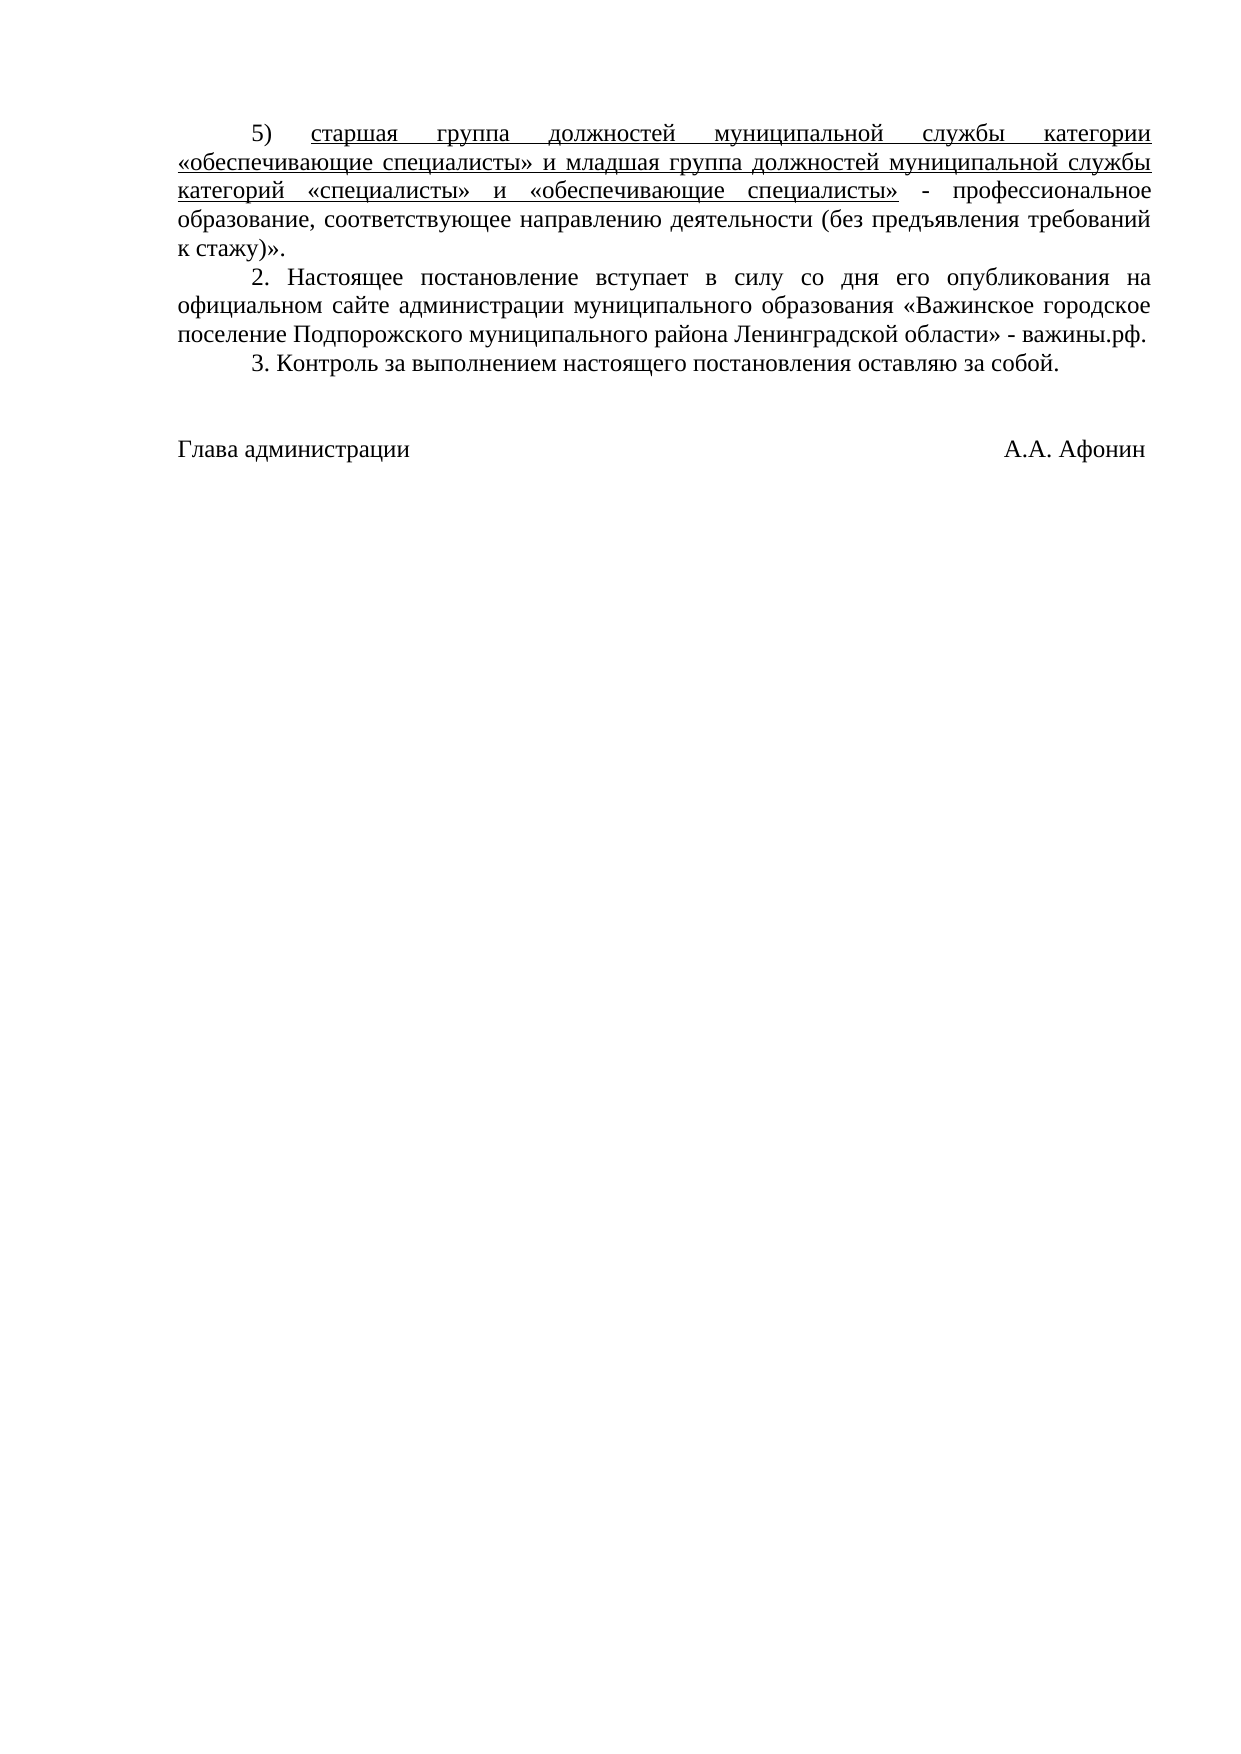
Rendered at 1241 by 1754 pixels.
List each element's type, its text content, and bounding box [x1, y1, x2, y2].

text 3. Контроль за выполнением настоящего постановления оставляю за собой. [177, 348, 1152, 377]
text Глава администрации А.А. Афонин [177, 434, 1152, 463]
text 5) старшая группа должностей муниципальной службы категории «обеспечивающие специалисты» и младшая группа должностей муниципальной службы категорий «специалисты» и «обеспечивающие специалисты» - профессиональное образование, соответствующее направлению деятельности (без предъявления требований к стажу)». [177, 173, 1152, 262]
text 5) старшая группа должностей муниципальной службы категории «обеспечивающие специалисты» и младшая группа должностей муниципальной службы категорий «специалисты» и «обеспечивающие специалисты» - профессиональное образование, соответствующее направлению деятельности (без предъявления требований к стажу)». [177, 118, 1152, 172]
text 2. Настоящее постановление вступает в силу со дня его опубликования на официальном сайте администрации муниципального образования «Важинское городское поселение Подпорожского муниципального района Ленинградской области» - важины.рф. [177, 262, 1152, 348]
